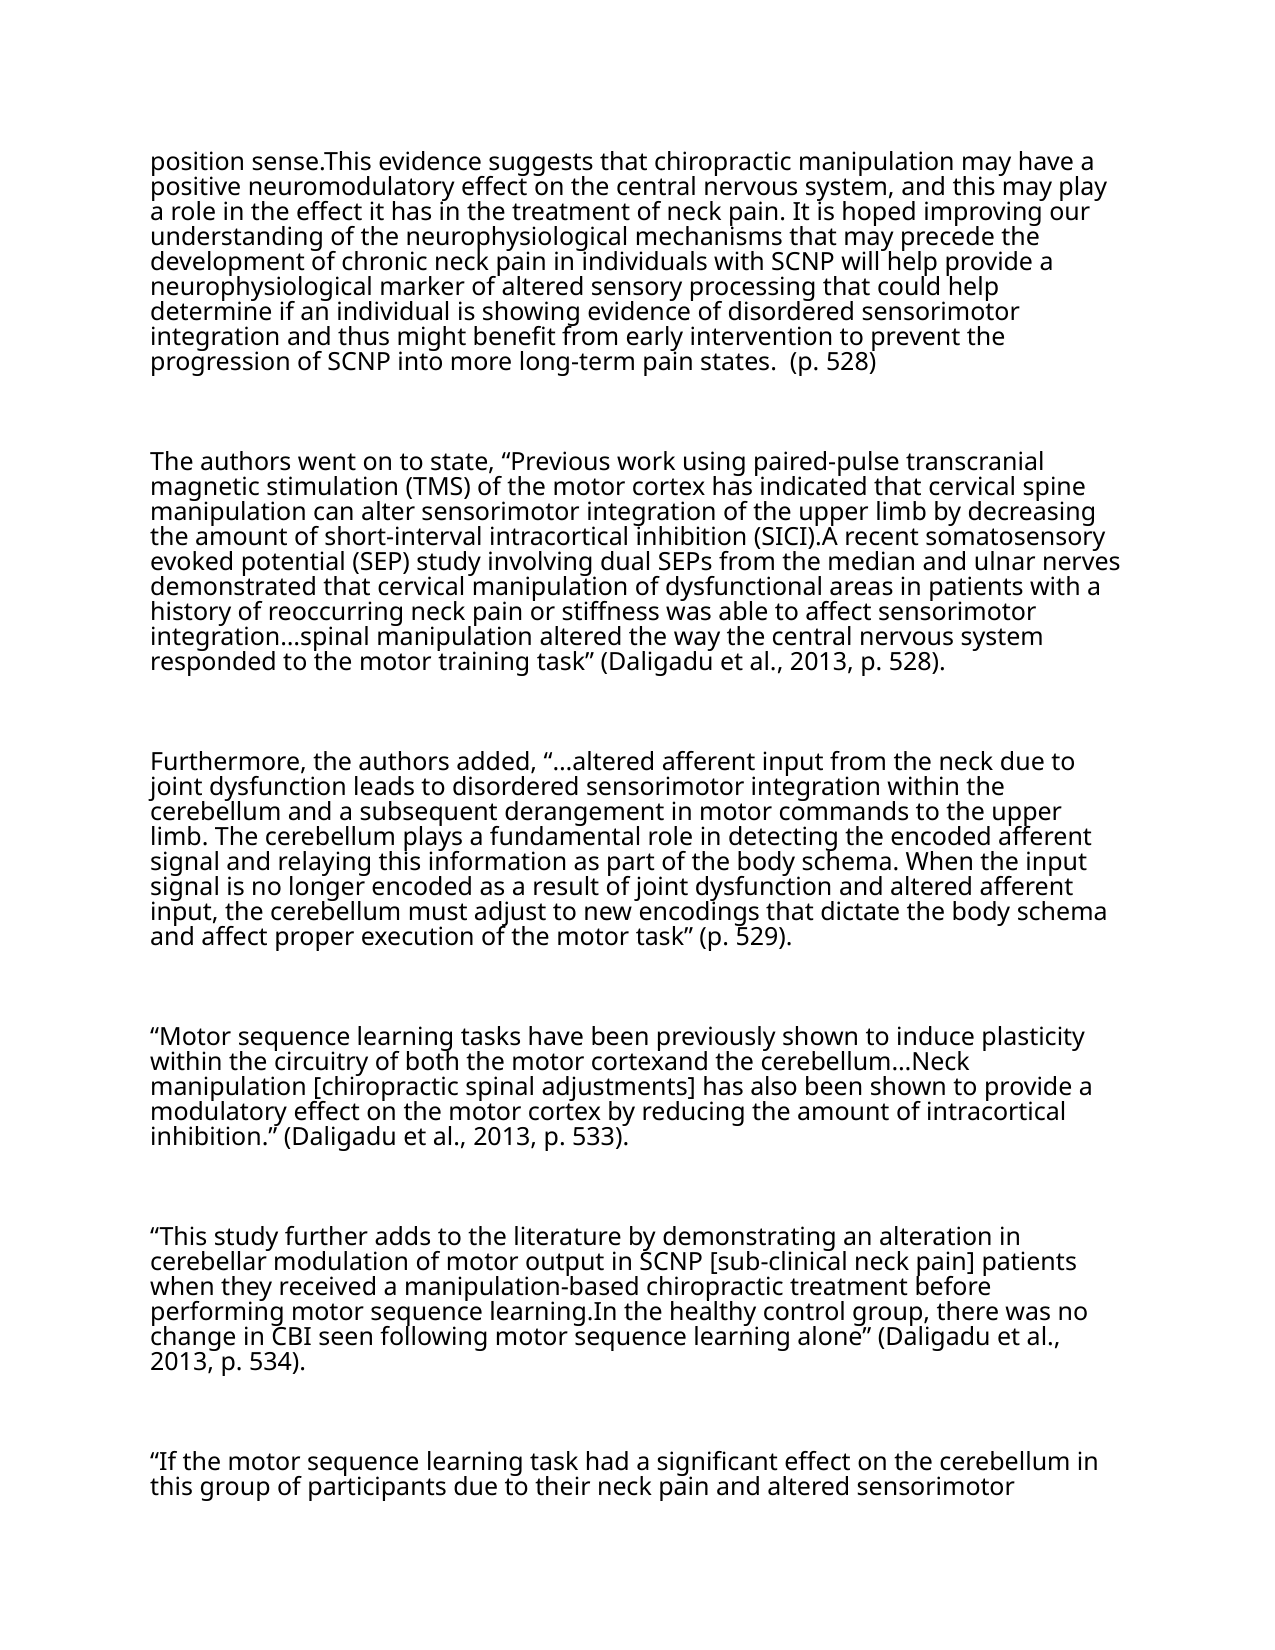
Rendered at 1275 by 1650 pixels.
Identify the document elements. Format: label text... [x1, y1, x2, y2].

text Furthermore, the authors added, “…altered afferent input from the neck due to joint dysfunction leads to disordered sensorimotor integration within the cerebellum and a subsequent derangement in motor commands to the upper limb. The cerebellum plays a fundamental role in detecting the encoded afferent signal and relaying this information as part of the body schema. When the input signal is no longer encoded as a result of joint dysfunction and altered afferent input, the cerebellum must adjust to new encodings that dictate the body schema and affect proper execution of the motor task” (p. 529). [150, 750, 1125, 950]
text “Motor sequence learning tasks have been previously shown to induce plasticity within the circuitry of both the motor cortexand the cerebellum…Neck manipulation [chiropractic spinal adjustments] has also been shown to provide a modulatory effect on the motor cortex by reducing the amount of intracortical inhibition.” (Daligadu et al., 2013, p. 533). [150, 1025, 1125, 1150]
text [150, 1450, 1125, 1500]
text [150, 150, 1125, 375]
text The authors went on to state, “Previous work using paired-pulse transcranial magnetic stimulation (TMS) of the motor cortex has indicated that cervical spine manipulation can alter sensorimotor integration of the upper limb by decreasing the amount of short-interval intracortical inhibition (SICI).A recent somatosensory evoked potential (SEP) study involving dual SEPs from the median and ulnar nerves demonstrated that cervical manipulation of dysfunctional areas in patients with a history of reoccurring neck pain or stiffness was able to affect sensorimotor integration…spinal manipulation altered the way the central nervous system responded to the motor training task” (Daligadu et al., 2013, p. 528). [150, 450, 1125, 675]
text “This study further adds to the literature by demonstrating an alteration in cerebellar modulation of motor output in SCNP [sub-clinical neck pain] patients when they received a manipulation-based chiropractic treatment before performing motor sequence learning.In the healthy control group, there was no change in CBI seen following motor sequence learning alone” (Daligadu et al., 2013, p. 534). [150, 1225, 1125, 1375]
